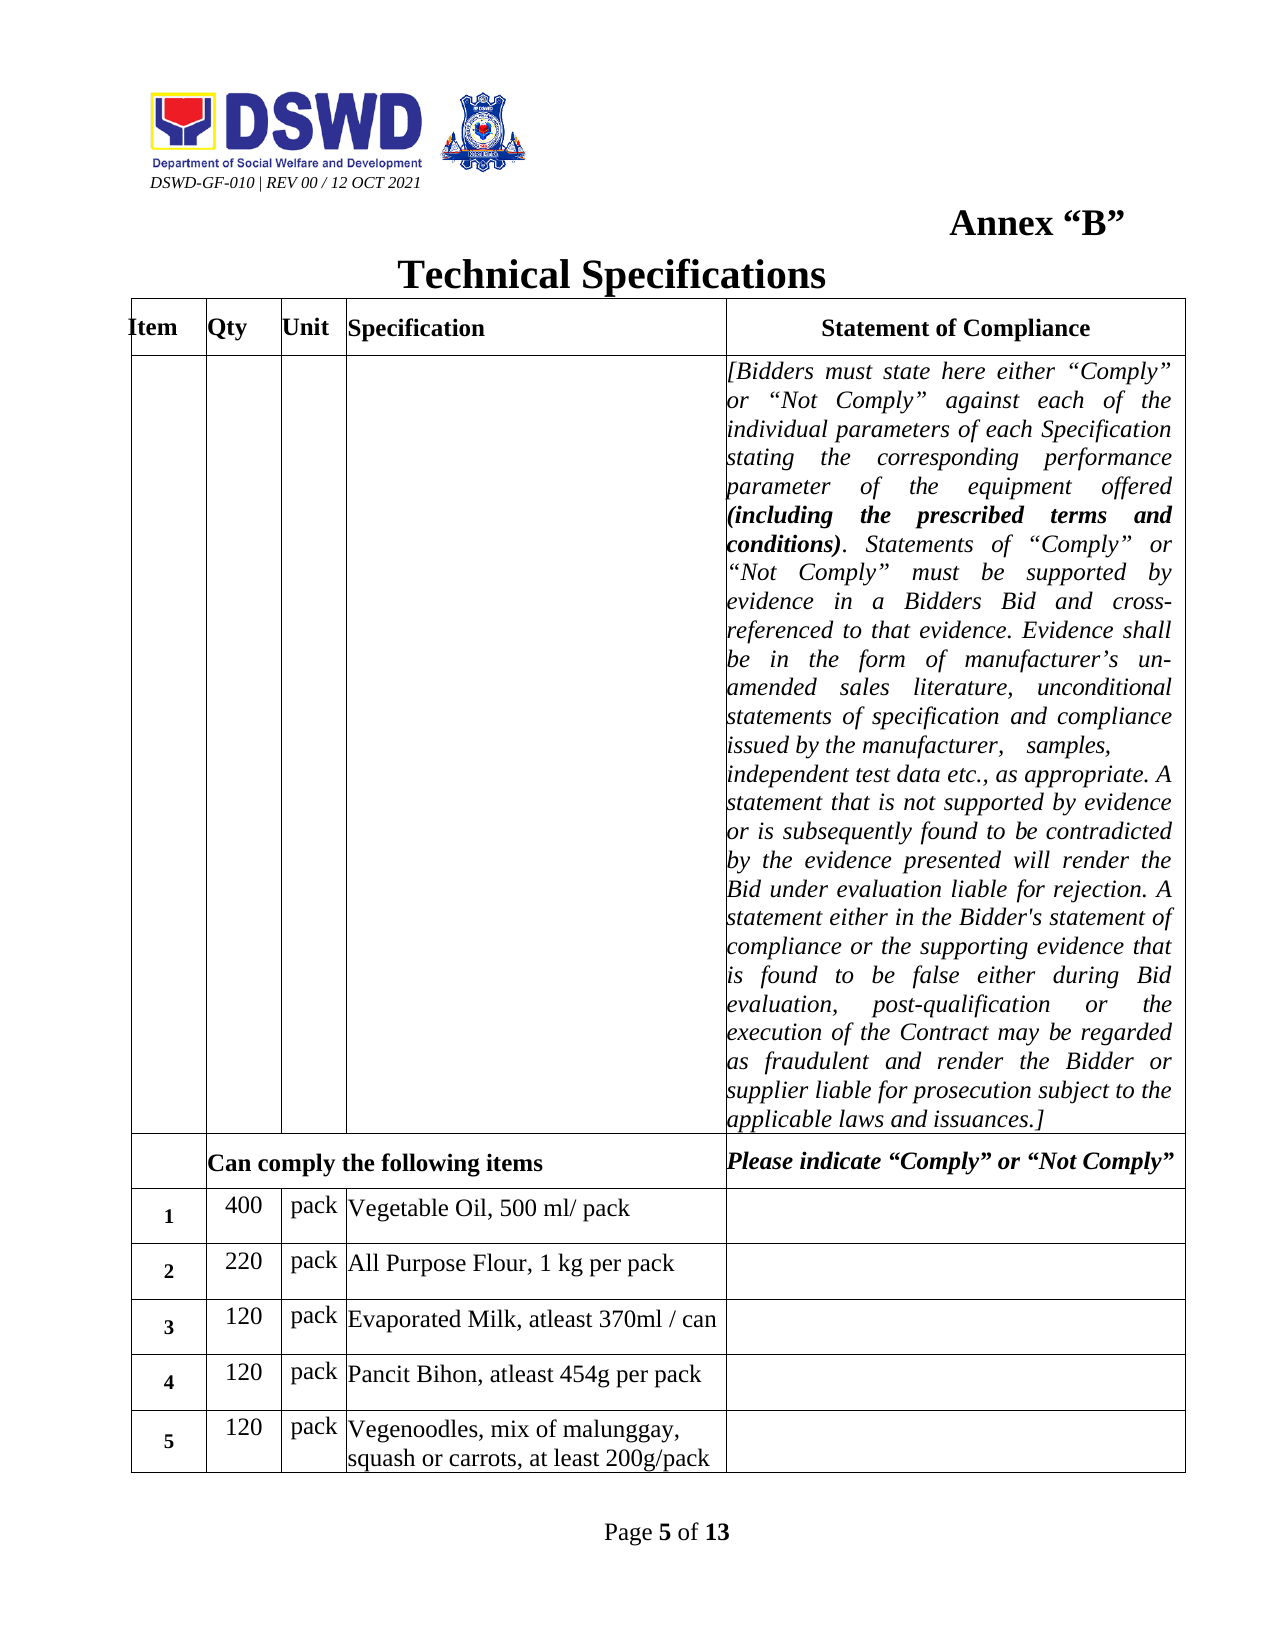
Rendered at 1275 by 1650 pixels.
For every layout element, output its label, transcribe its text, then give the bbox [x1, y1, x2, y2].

table_cell pack [282, 1411, 346, 1472]
text Annex “B” [150, 200, 1125, 243]
table_cell [727, 1189, 1185, 1243]
table_cell [132, 356, 206, 1132]
table_cell 220 [207, 1244, 281, 1299]
table_cell 120 [207, 1300, 281, 1354]
table_cell [727, 1411, 1185, 1472]
table_cell [347, 356, 726, 1132]
table_cell [727, 1300, 1185, 1354]
table_cell [132, 1134, 206, 1188]
text Technical Specifications [150, 250, 1073, 298]
table_cell [727, 1244, 1185, 1299]
table_cell [282, 356, 346, 1132]
table_cell 4 [132, 1355, 206, 1409]
table_cell Pancit Bihon, atleast 454g per pack [347, 1355, 726, 1409]
table_cell pack [282, 1355, 346, 1409]
table_cell 400 [207, 1189, 281, 1243]
table_cell All Purpose Flour, 1 kg per pack [347, 1244, 726, 1299]
table_header Specification [347, 299, 726, 355]
table_cell 3 [132, 1300, 206, 1354]
picture [136, 72, 540, 187]
table_cell Can comply the following items [207, 1134, 726, 1188]
table_cell 120 [207, 1411, 281, 1472]
table_cell [Bidders must state here either “Comply” or “Not Comply” against each of the individual parameters of each Specification stating the corresponding performance parameter of the equipment offered (including the prescribed terms and conditions). Statements of “Comply” or “Not Comply” must be supported by evidence in a Bidders Bid and cross- referenced to that evidence. Evidence shall be in the form of manufacturer’s un-amended sales literature, unconditional statements of specification and compliance issued by the manufacturer, samples, independent test data etc., as appropriate. A statement that is not supported by evidence or is subsequently found to be contradicted by the evidence presented will render the Bid under evaluation liable for rejection. A statement either in the Bidder's statement of compliance or the supporting evidence that is found to be false either during Bid evaluation, post-qualification or the execution of the Contract may be regarded as fraudulent and render the Bidder or supplier liable for prosecution subject to the applicable laws and issuances.] [727, 356, 1185, 1132]
table_header Statement of Compliance [727, 299, 1185, 355]
table_cell Please indicate “Comply” or “Not Comply” [727, 1134, 1185, 1188]
table_cell pack [282, 1244, 346, 1299]
table_cell 1 [132, 1189, 206, 1243]
table_header Unit [282, 299, 346, 355]
table_cell 2 [132, 1244, 206, 1299]
table_header Qty [207, 299, 281, 355]
table_cell [727, 1355, 1185, 1409]
table_header Item [132, 299, 206, 355]
table_cell 5 [132, 1411, 206, 1472]
table_cell [207, 356, 281, 1132]
table_cell 120 [207, 1355, 281, 1409]
table_cell Evaporated Milk, atleast 370ml / can [347, 1300, 726, 1354]
table_cell Vegetable Oil, 500 ml/ pack [347, 1189, 726, 1243]
table_cell pack [282, 1189, 346, 1243]
table_cell Vegenoodles, mix of malunggay, squash or carrots, at least 200g/pack [347, 1411, 726, 1472]
table_cell pack [282, 1300, 346, 1354]
